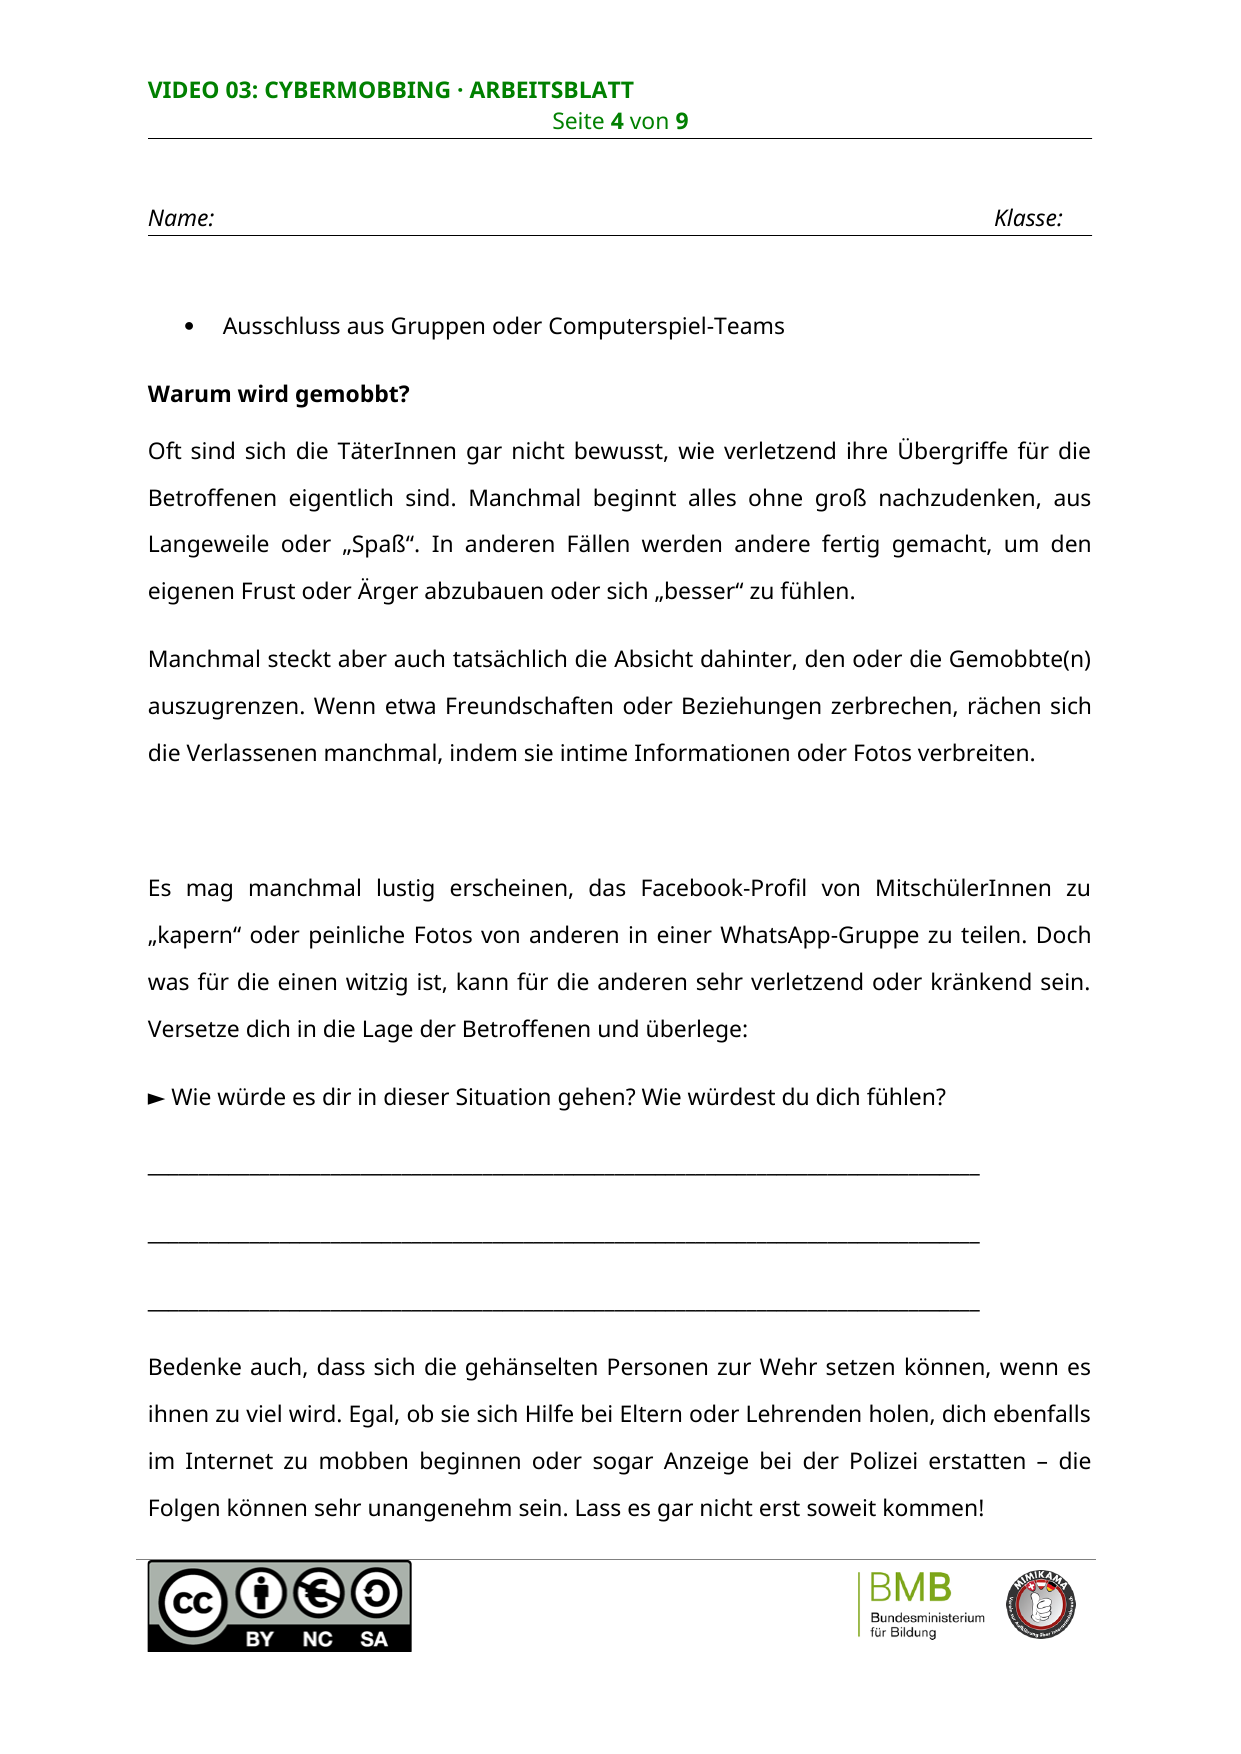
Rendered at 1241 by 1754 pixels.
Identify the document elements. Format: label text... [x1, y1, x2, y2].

text Warum wird gemobbt? [148, 378, 1092, 409]
text Bedenke auch, dass sich die gehänselten Personen zur Wehr setzen können, wenn es ihnen zu viel wird. Egal, ob sie sich Hilfe bei Eltern oder Lehrenden holen, dich ebenfalls im Internet zu mobben beginnen oder sogar Anzeige bei der Polizei erstatten – die Folgen können sehr unangenehm sein. Lass es gar nicht erst soweit kommen! [148, 1351, 1092, 1523]
text Manchmal steckt aber auch tatsächlich die Absicht dahinter, den oder die Gemobbte(n) auszugrenzen. Wenn etwa Freundschaften oder Beziehungen zerbrechen, rächen sich die Verlassenen manchmal, indem sie intime Informationen oder Fotos verbreiten. [148, 643, 1092, 768]
text __________________________________________________________________________________ [148, 1216, 1092, 1247]
text __________________________________________________________________________________ [148, 1148, 1092, 1179]
picture [835, 1563, 1085, 1649]
text Oft sind sich die TäterInnen gar nicht bewusst, wie verletzend ihre Übergriffe für die Betroffenen eigentlich sind. Manchmal beginnt alles ohne groß nachzudenken, aus Langeweile oder „Spaß“. In anderen Fällen werden andere fertig gemacht, um den eigenen Frust oder Ärger abzubauen oder sich „besser“ zu fühlen. [148, 434, 1092, 606]
text Es mag manchmal lustig erscheinen, das Facebook-Profil von MitschülerInnen zu „kapern“ oder peinliche Fotos von anderen in einer WhatsApp-Gruppe zu teilen. Doch was für die einen witzig ist, kann für die anderen sehr verletzend oder kränkend sein. Versetze dich in die Lage der Betroffenen und überlege: [148, 872, 1092, 1044]
text ► Wie würde es dir in dieser Situation gehen? Wie würdest du dich fühlen? [148, 1080, 1092, 1112]
list Ausschluss aus Gruppen oder Computerspiel-Teams [185, 310, 1092, 341]
text __________________________________________________________________________________ [148, 1283, 1092, 1315]
picture [147, 1560, 412, 1652]
